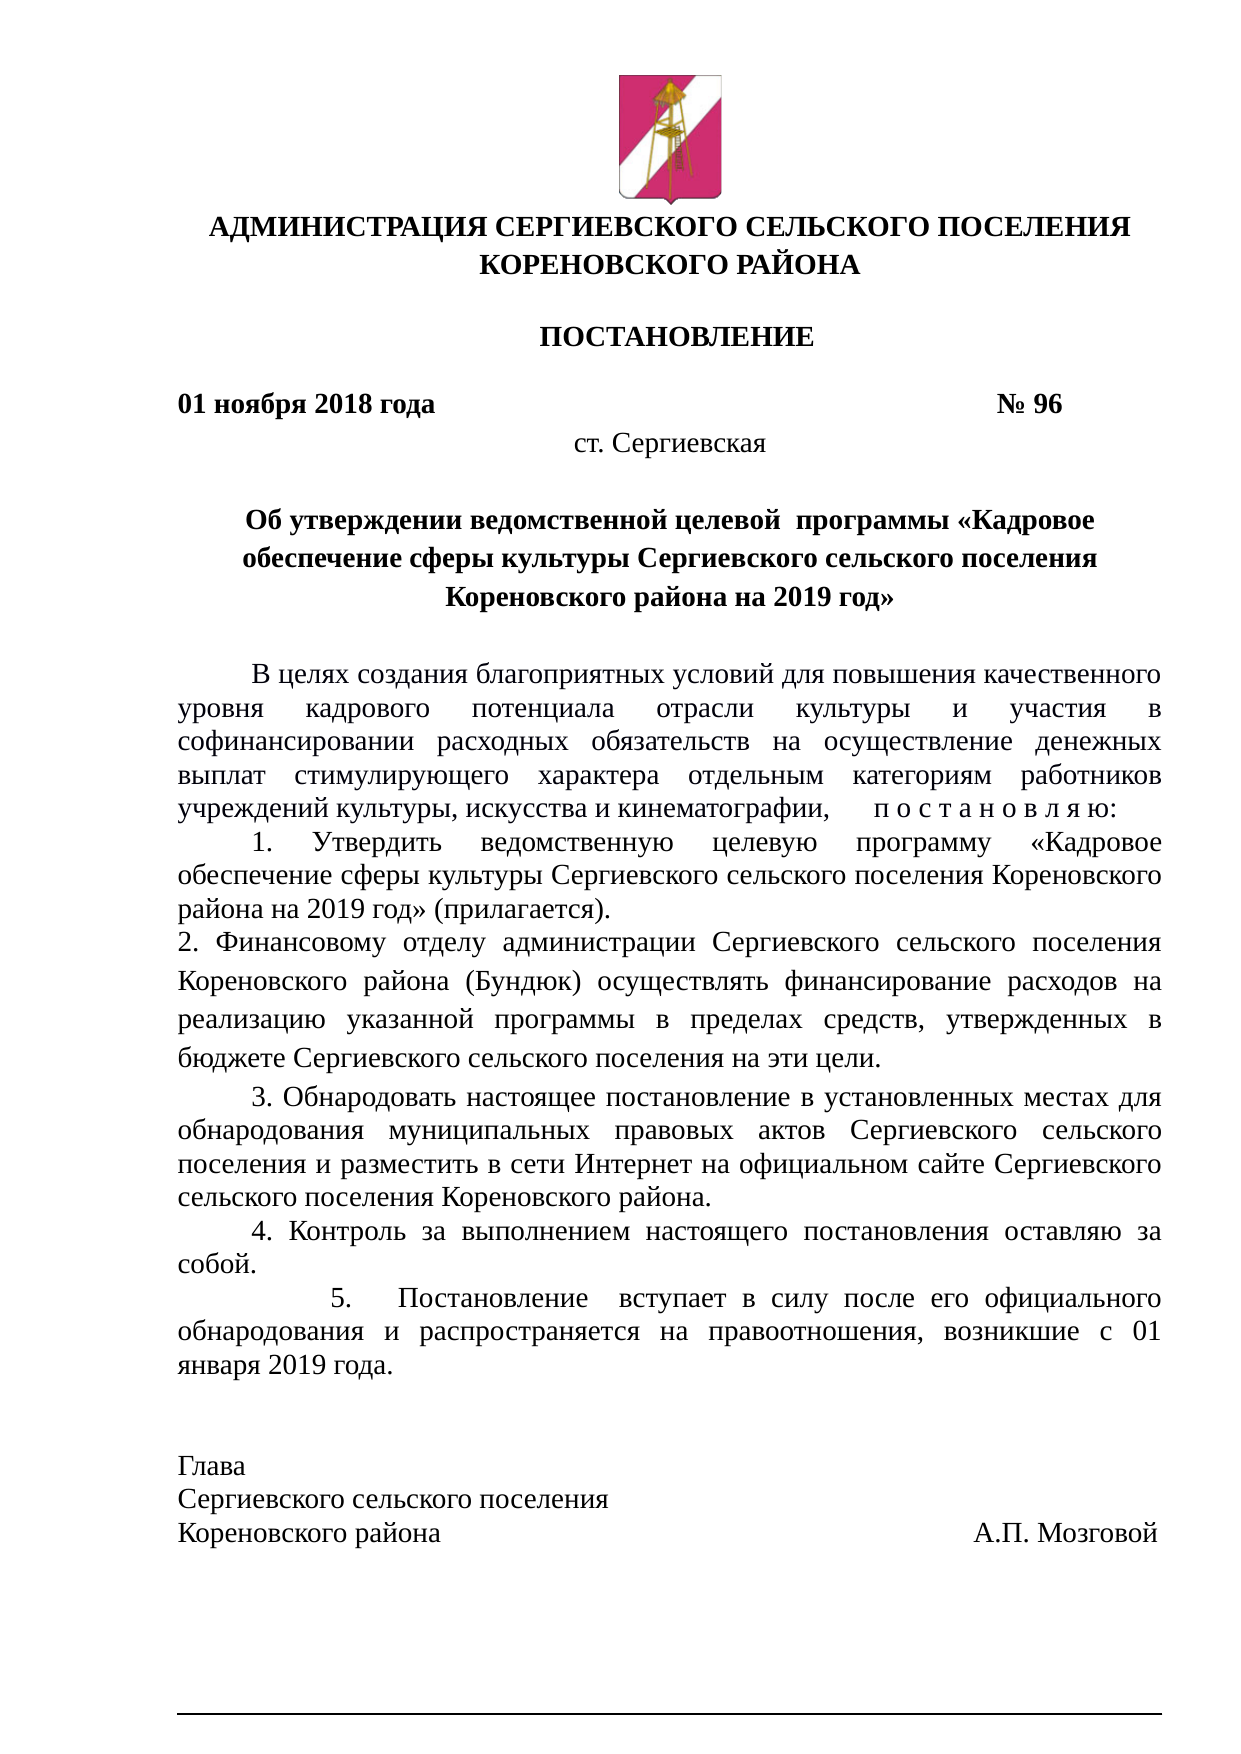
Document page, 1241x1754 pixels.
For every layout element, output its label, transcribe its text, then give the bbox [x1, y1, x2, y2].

text 01 ноября 2018 года № 96 [177, 386, 1162, 420]
text Кореновского района А.П. Мозговой [177, 1515, 1162, 1548]
text 2. Финансовому отделу администрации Сергиевского сельского поселения Кореновского района (Бундюк) осуществлять финансирование расходов на реализацию указанной программы в пределах средств, утвержденных в бюджете Сергиевского сельского поселения на эти цели. [177, 924, 1162, 1074]
text Глава [177, 1448, 1162, 1481]
text 5. Постановление вступает в силу после его официального обнародования и распространяется на правоотношения, возникшие с 01 января 2019 года. [177, 1280, 1162, 1381]
text АДМИНИСТРАЦИЯ СЕРГИЕВСКОГО СЕЛЬСКОГО ПОСЕЛЕНИЯ КОРЕНОВСКОГО РАЙОНА [177, 209, 1162, 281]
text 1. Утвердить ведомственную целевую программу «Кадровое обеспечение сферы культуры Сергиевского сельского поселения Кореновского района на 2019 год» (прилагается). [177, 824, 1162, 924]
subtitle В целях создания благоприятных условий для повышения качественного уровня кадрового потенциала отрасли культуры и участия в софинансировании расходных обязательств на осуществление денежных выплат стимулирующего характера отдельным категориям работников учреждений культуры, искусства и кинематографии, п о с т а н о в л я ю: [177, 656, 1162, 824]
picture [618, 75, 722, 205]
text ст. Сергиевская [177, 425, 1162, 458]
text 4. Контроль за выполнением настоящего постановления оставляю за собой. [177, 1213, 1162, 1280]
text ПОСТАНОВЛЕНИЕ [177, 319, 1162, 353]
text Об утверждении ведомственной целевой программы «Кадровое обеспечение сферы культуры Сергиевского сельского поселения Кореновского района на 2019 год» [177, 502, 1162, 613]
text Сергиевского сельского поселения [177, 1481, 1162, 1515]
text 3. Обнародовать настоящее постановление в установленных местах для обнародования муниципальных правовых актов Сергиевского сельского поселения и разместить в сети Интернет на официальном сайте Сергиевского сельского поселения Кореновского района. [177, 1079, 1162, 1213]
